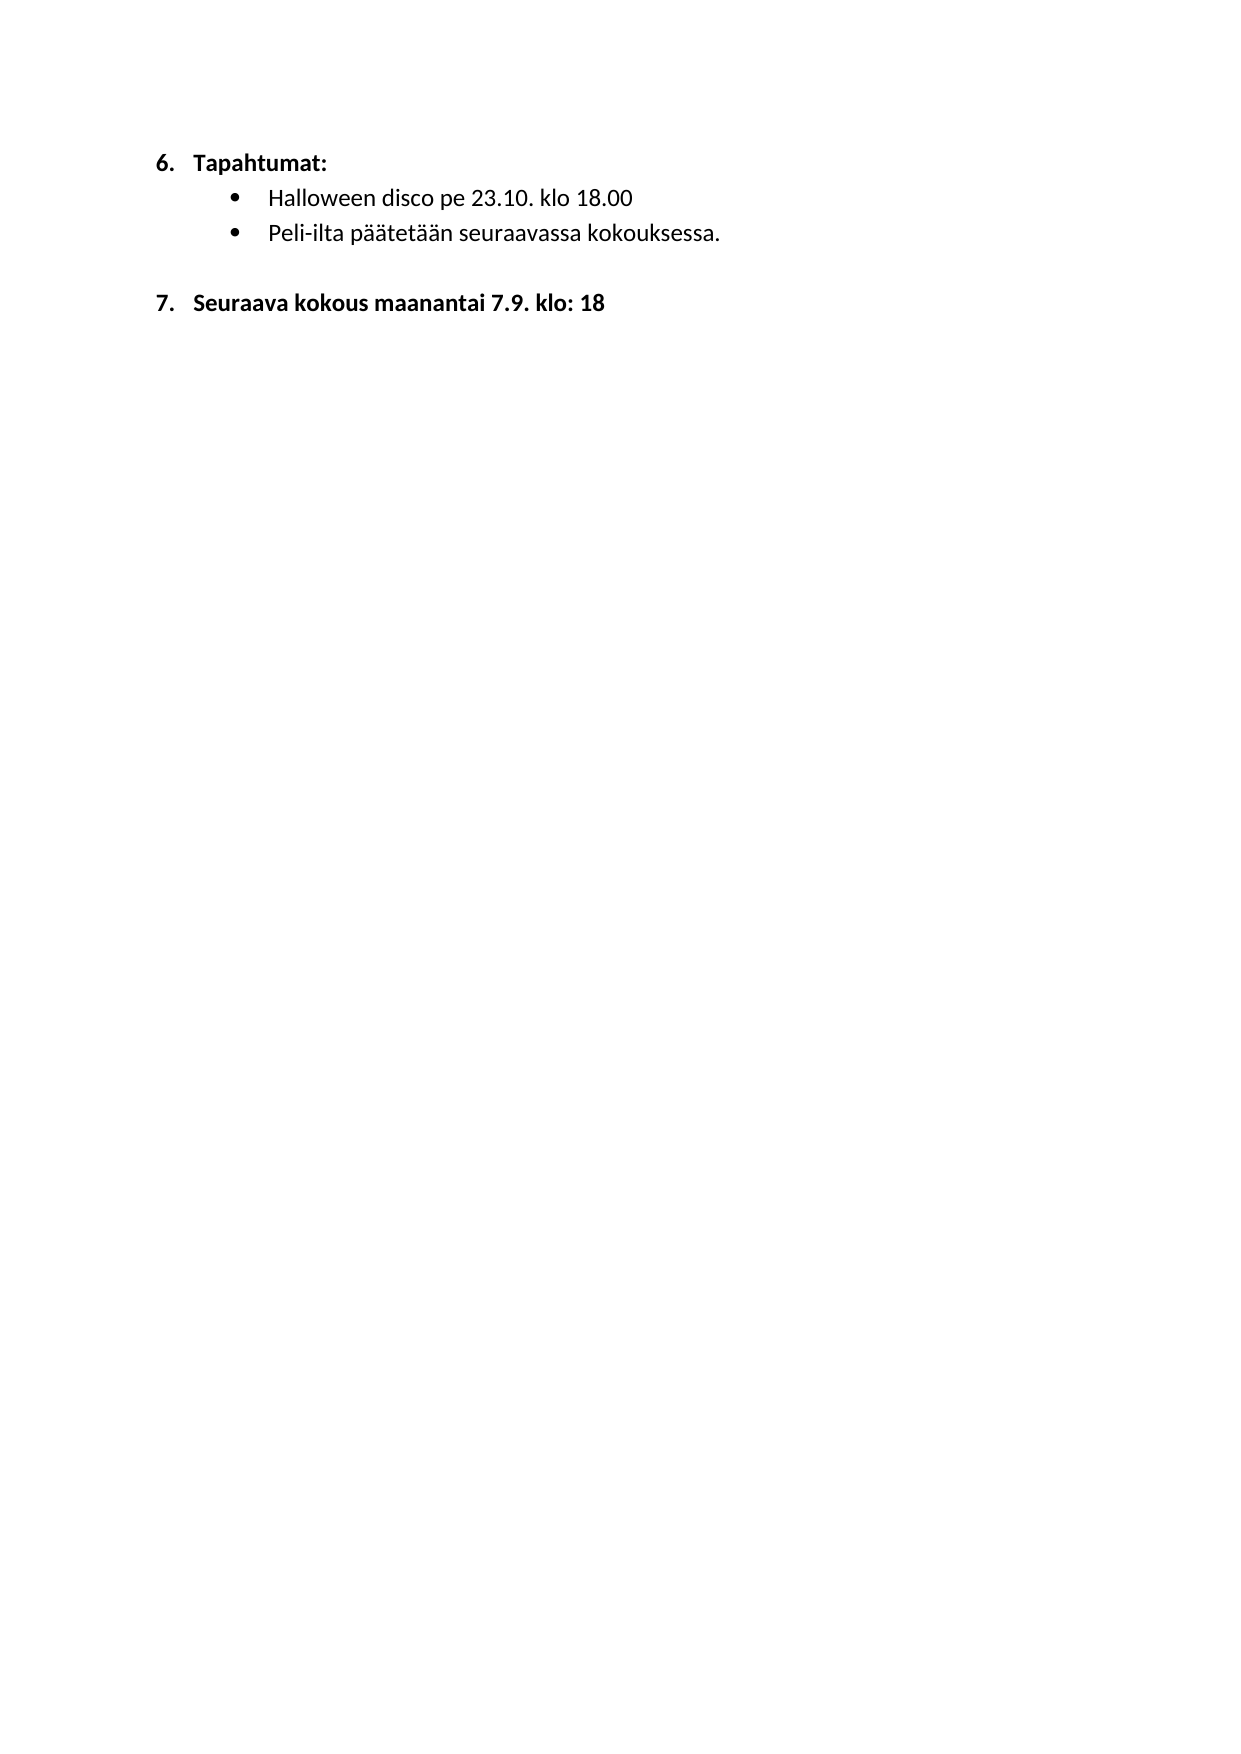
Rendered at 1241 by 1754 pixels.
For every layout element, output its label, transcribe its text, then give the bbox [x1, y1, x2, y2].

list Tapahtumat: [156, 148, 1122, 178]
list Halloween disco pe 23.10. klo 18.00 [231, 183, 1122, 213]
list Peli-ilta päätetään seuraavassa kokouksessa. [231, 218, 1122, 248]
list Seuraava kokous maanantai 7.9. klo: 18 [156, 288, 1122, 318]
